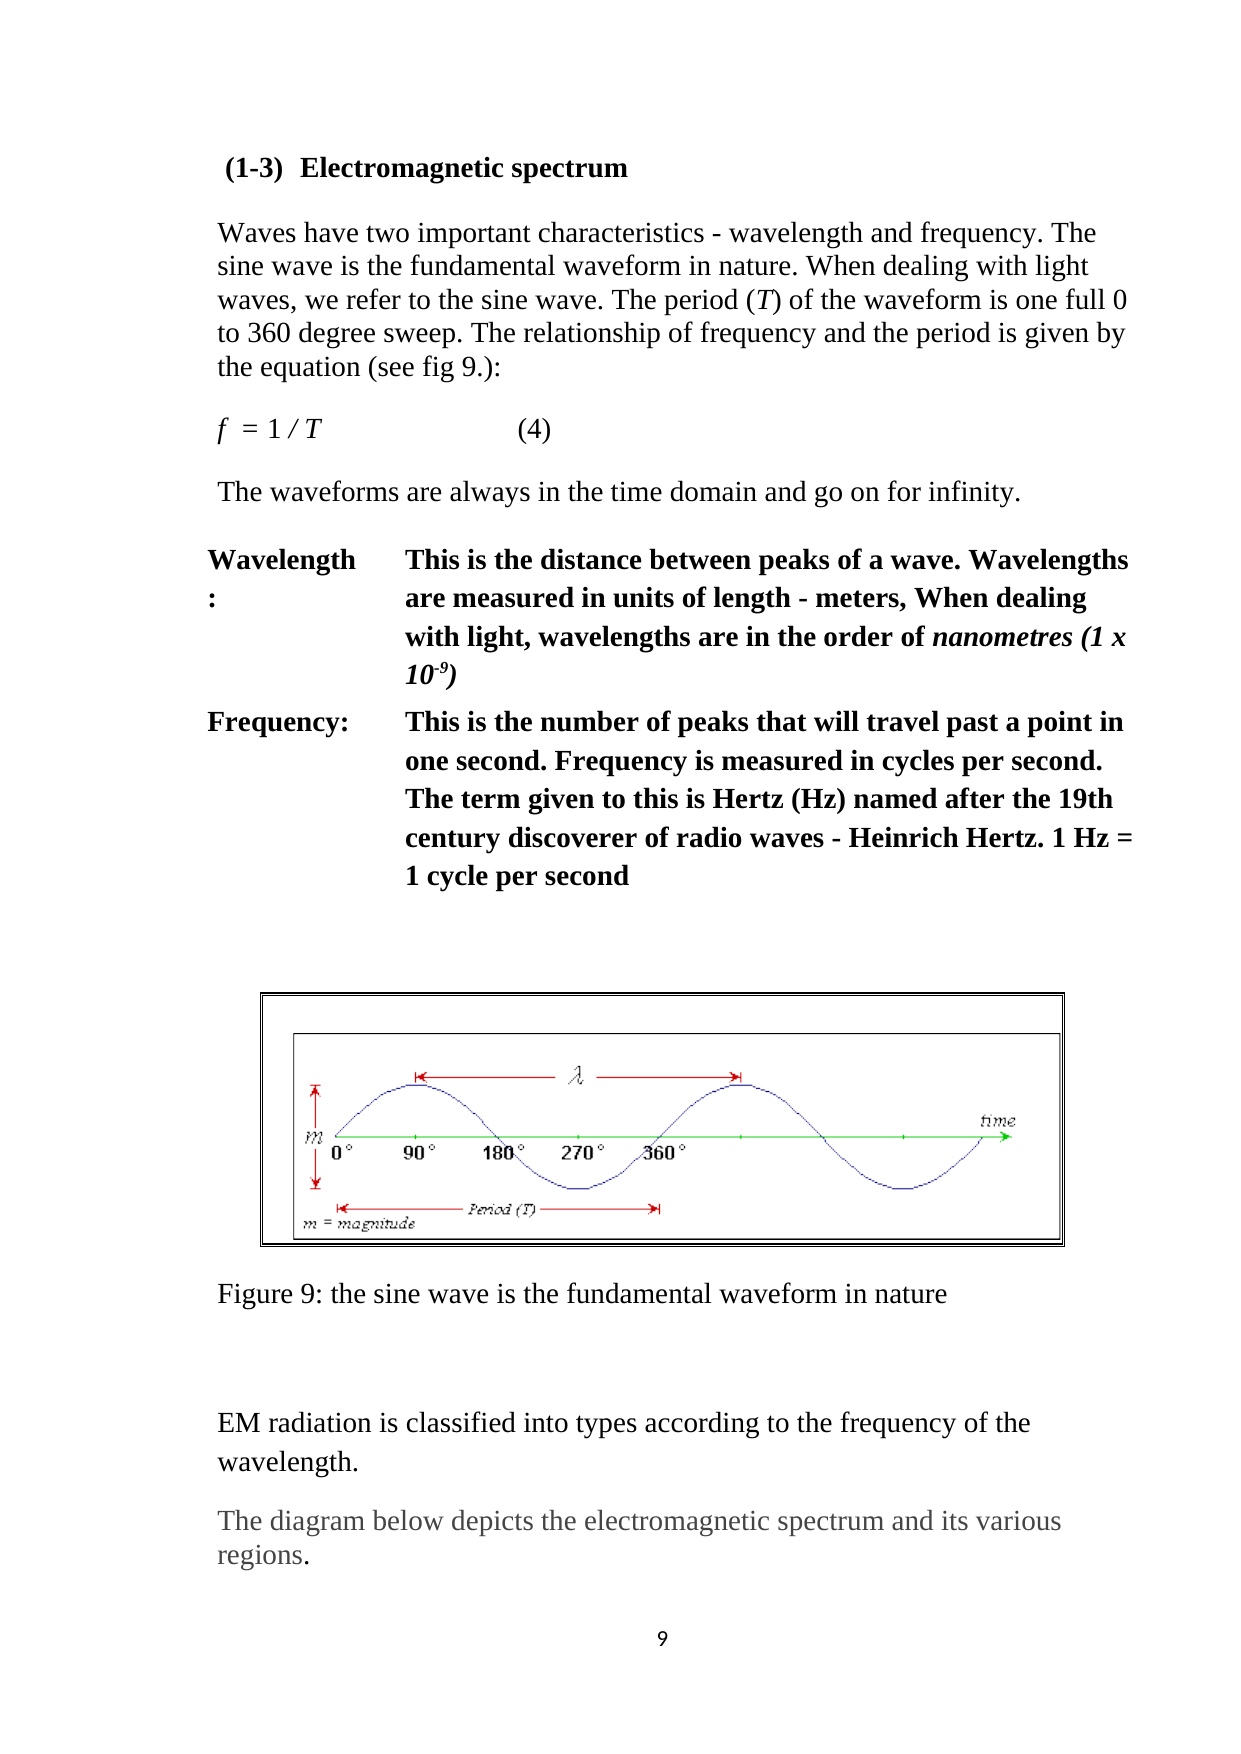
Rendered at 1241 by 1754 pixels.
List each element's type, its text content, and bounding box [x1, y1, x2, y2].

text Figure 9: the sine wave is the fundamental waveform in nature [217, 1276, 1137, 1309]
table_header This is the distance between peaks of a wave. Wavelengths are measured in units of length - meters, When dealing with light, wavelengths are in the order of nanometres (1 x 10-9) [370, 537, 1142, 699]
table_header Wavelength: [173, 537, 370, 699]
text Waves have two important characteristics - wavelength and frequency. The sine wave is the fundamental waveform in nature. When dealing with light waves, we refer to the sine wave. The period (T) of the waveform is one full 0 to 360 degree sweep. The relationship of frequency and the period is given by the equation (see fig 9.): [217, 215, 1137, 382]
table_cell This is the number of peaks that will travel past a point in one second. Frequency is measured in cycles per second. The term given to this is Hertz (Hz) named after the 19th century discoverer of radio waves - Heinrich Hertz. 1 Hz = 1 cycle per second [370, 700, 1142, 900]
text The diagram below depicts the electromagnetic spectrum and its various regions. [217, 1503, 1137, 1570]
picture [293, 1033, 1061, 1240]
table_cell Frequency: [173, 700, 370, 900]
table_header [263, 996, 1062, 1243]
text EM radiation is classified into types according to the frequency of the wavelength. [217, 1405, 1137, 1477]
text f = 1 / T (4) [217, 412, 1137, 445]
text The waveforms are always in the time domain and go on for infinity. [217, 474, 1137, 508]
list Electromagnetic spectrum [225, 150, 1137, 183]
